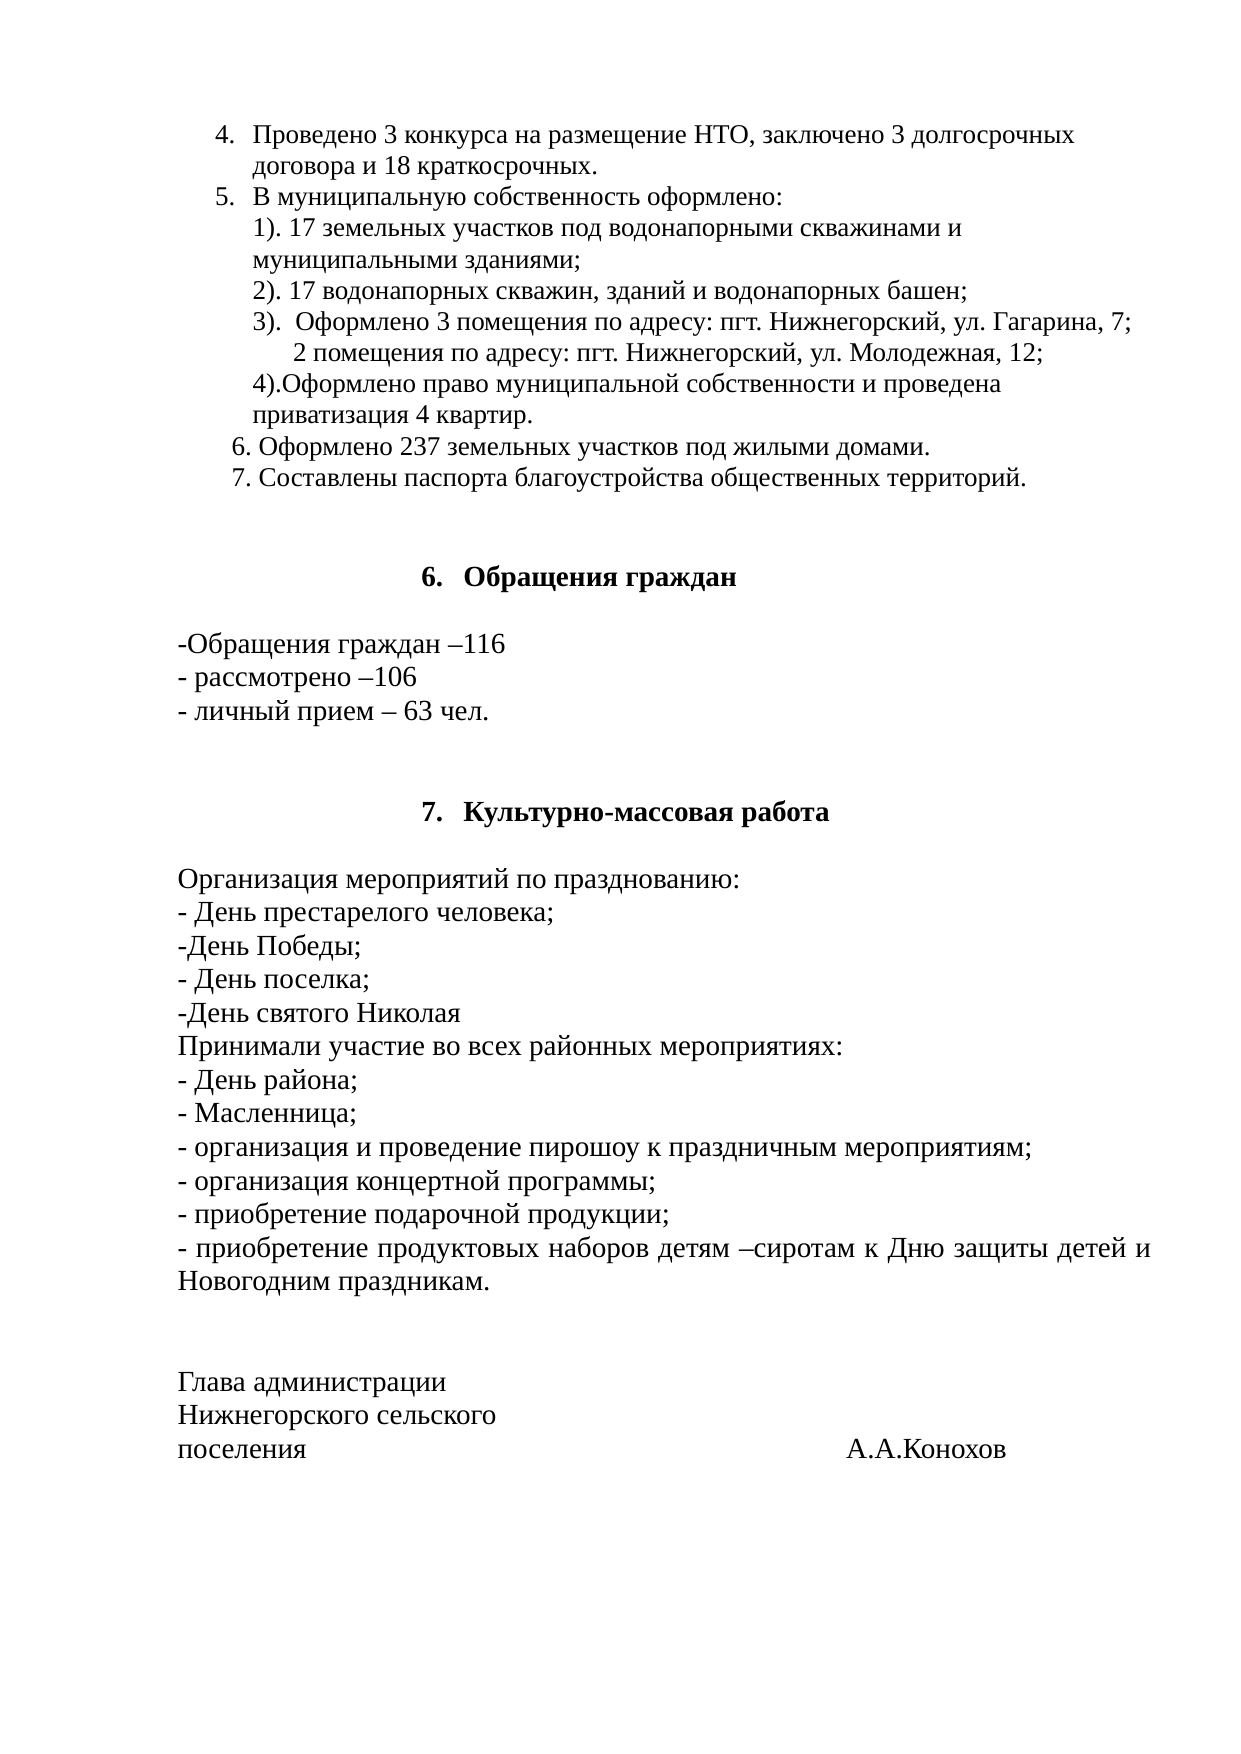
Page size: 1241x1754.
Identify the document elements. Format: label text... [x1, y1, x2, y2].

text - День престарелого человека; [177, 894, 1152, 928]
text 2 помещения по адресу: пгт. Нижнегорский, ул. Молодежная, 12; [252, 336, 1152, 367]
text -День Победы; [177, 928, 1152, 961]
text - приобретение подарочной продукции; [177, 1196, 1152, 1230]
text - рассмотрено –106 [177, 659, 1152, 693]
text 4).Оформлено право муниципальной собственности и проведена приватизация 4 квартир. [252, 367, 1152, 429]
text - Масленница; [177, 1096, 1152, 1129]
list В муниципальную собственность оформлено: [215, 180, 1152, 212]
text - День района; [177, 1062, 1152, 1096]
text 3). Оформлено 3 помещения по адресу: пгт. Нижнегорский, ул. Гагарина, 7; [252, 305, 1152, 336]
text 2). 17 водонапорных скважин, зданий и водонапорных башен; [252, 274, 1152, 305]
text - День поселка; [177, 961, 1152, 995]
list Обращения граждан [421, 559, 1152, 592]
text -День святого Николая [177, 995, 1152, 1028]
text - организация концертной программы; [177, 1163, 1152, 1196]
list Проведено 3 конкурса на размещение НТО, заключено 3 долгосрочных договора и 18 краткосрочных. [215, 118, 1152, 180]
text 7. Составлены паспорта благоустройства общественных территорий. [177, 461, 1152, 492]
text - приобретение продуктовых наборов детям –сиротам к Дню защиты детей и Новогодним праздникам. [177, 1230, 1152, 1297]
text 1). 17 земельных участков под водонапорными скважинами и муниципальными зданиями; [252, 212, 1152, 274]
text Организация мероприятий по празднованию: [177, 861, 1152, 894]
text - организация и проведение пирошоу к праздничным мероприятиям; [177, 1129, 1152, 1163]
list Культурно-массовая работа [421, 794, 1152, 827]
text поселения А.А.Конохов [177, 1431, 1152, 1464]
text 6. Оформлено 237 земельных участков под жилыми домами. [177, 429, 1152, 461]
text -Обращения граждан –116 [177, 626, 1152, 659]
text Глава администрации [177, 1364, 1152, 1397]
text Принимали участие во всех районных мероприятиях: [177, 1028, 1152, 1062]
text Нижнегорского сельского [177, 1397, 1152, 1431]
text - личный прием – 63 чел. [177, 693, 1152, 727]
